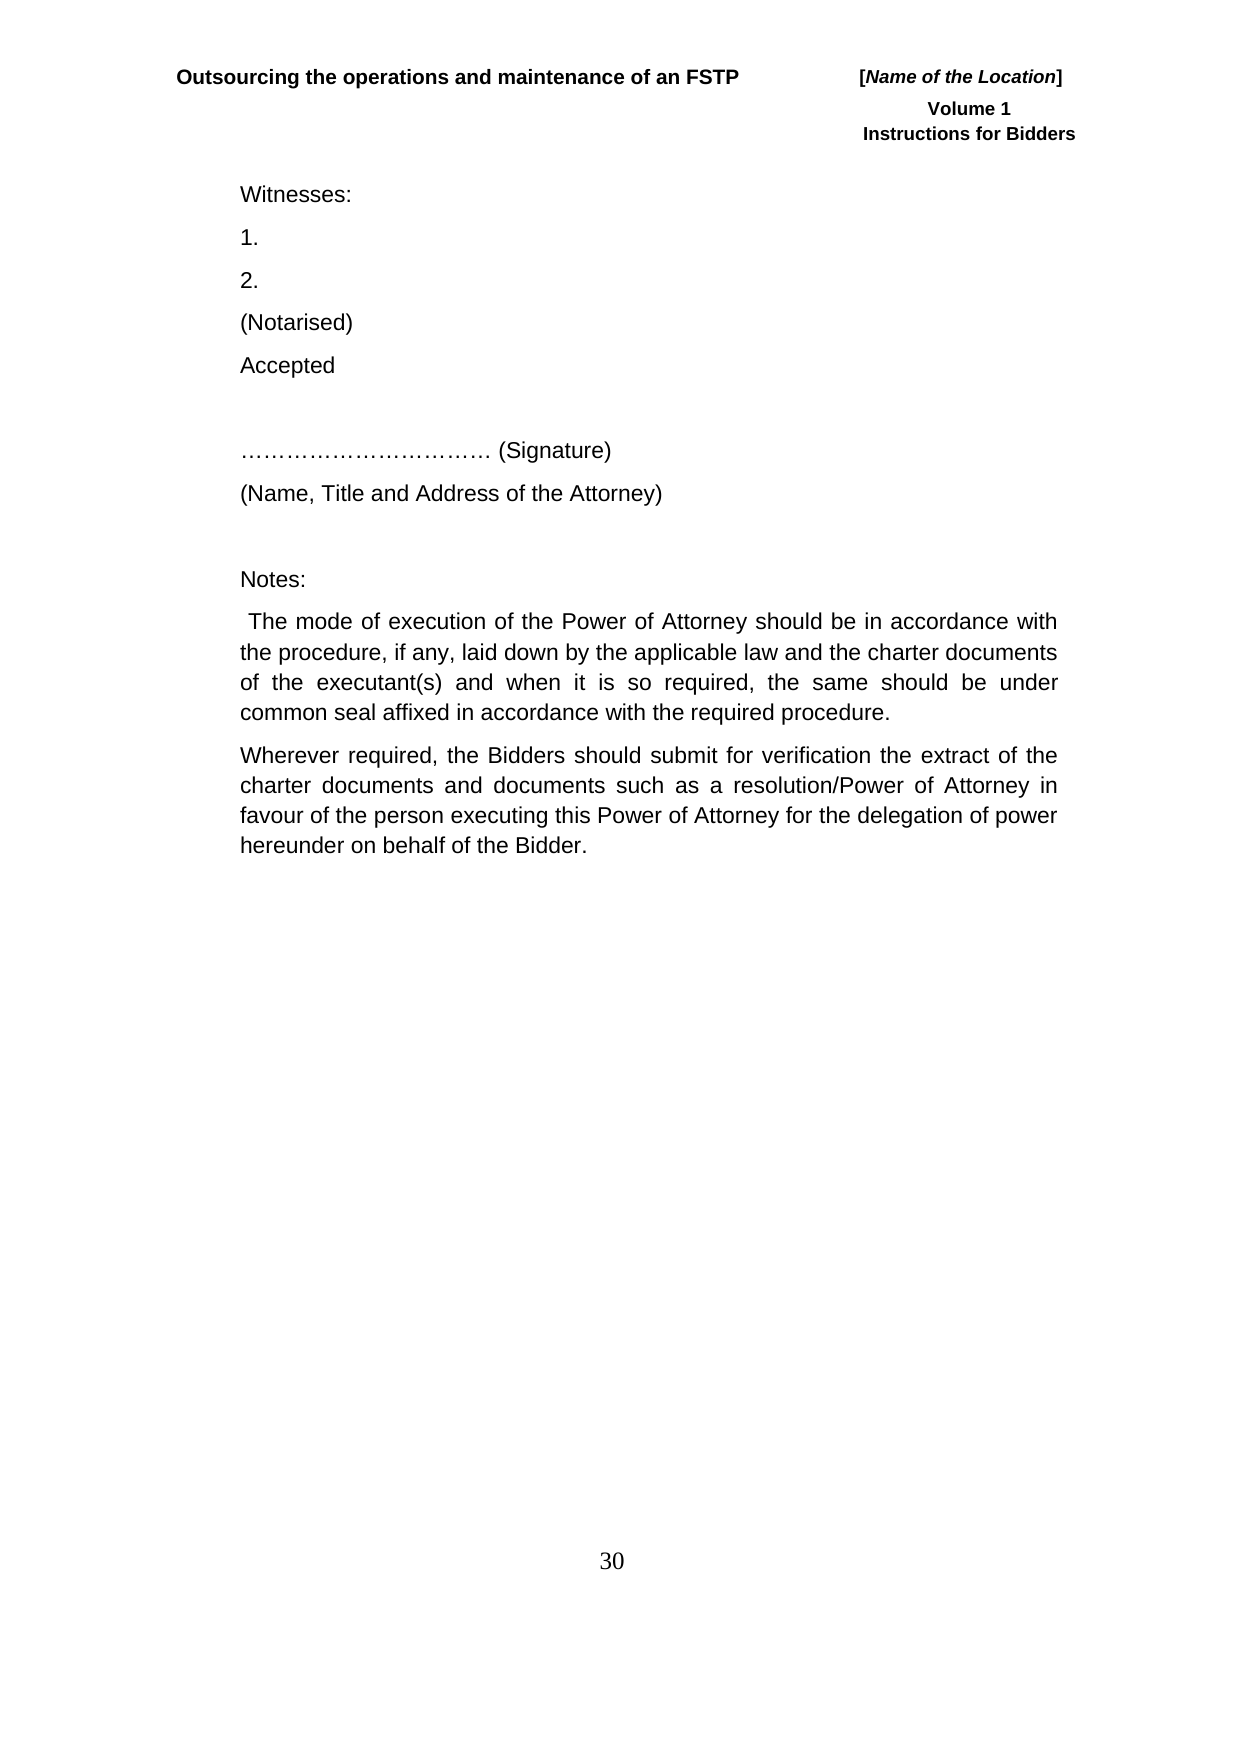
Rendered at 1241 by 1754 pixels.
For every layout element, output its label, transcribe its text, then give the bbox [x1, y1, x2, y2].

text The mode of execution of the Power of Attorney should be in accordance with the procedure, if any, laid down by the applicable law and the charter documents of the executant(s) and when it is so required, the same should be under common seal affixed in accordance with the required procedure. [240, 608, 1059, 725]
text 2. [240, 267, 1059, 293]
text Notes: [240, 566, 1059, 592]
text Witnesses: [240, 181, 1059, 207]
text …………………………… (Signature) [240, 437, 1059, 464]
text (Name, Title and Address of the Attorney) [240, 480, 1059, 506]
text (Notarised) [240, 309, 1059, 336]
text 1. [240, 224, 1059, 250]
text Wherever required, the Bidders should submit for verification the extract of the charter documents and documents such as a resolution/Power of Attorney in favour of the person executing this Power of Attorney for the delegation of power hereunder on behalf of the Bidder. [240, 742, 1059, 858]
text Accepted [240, 352, 1059, 378]
